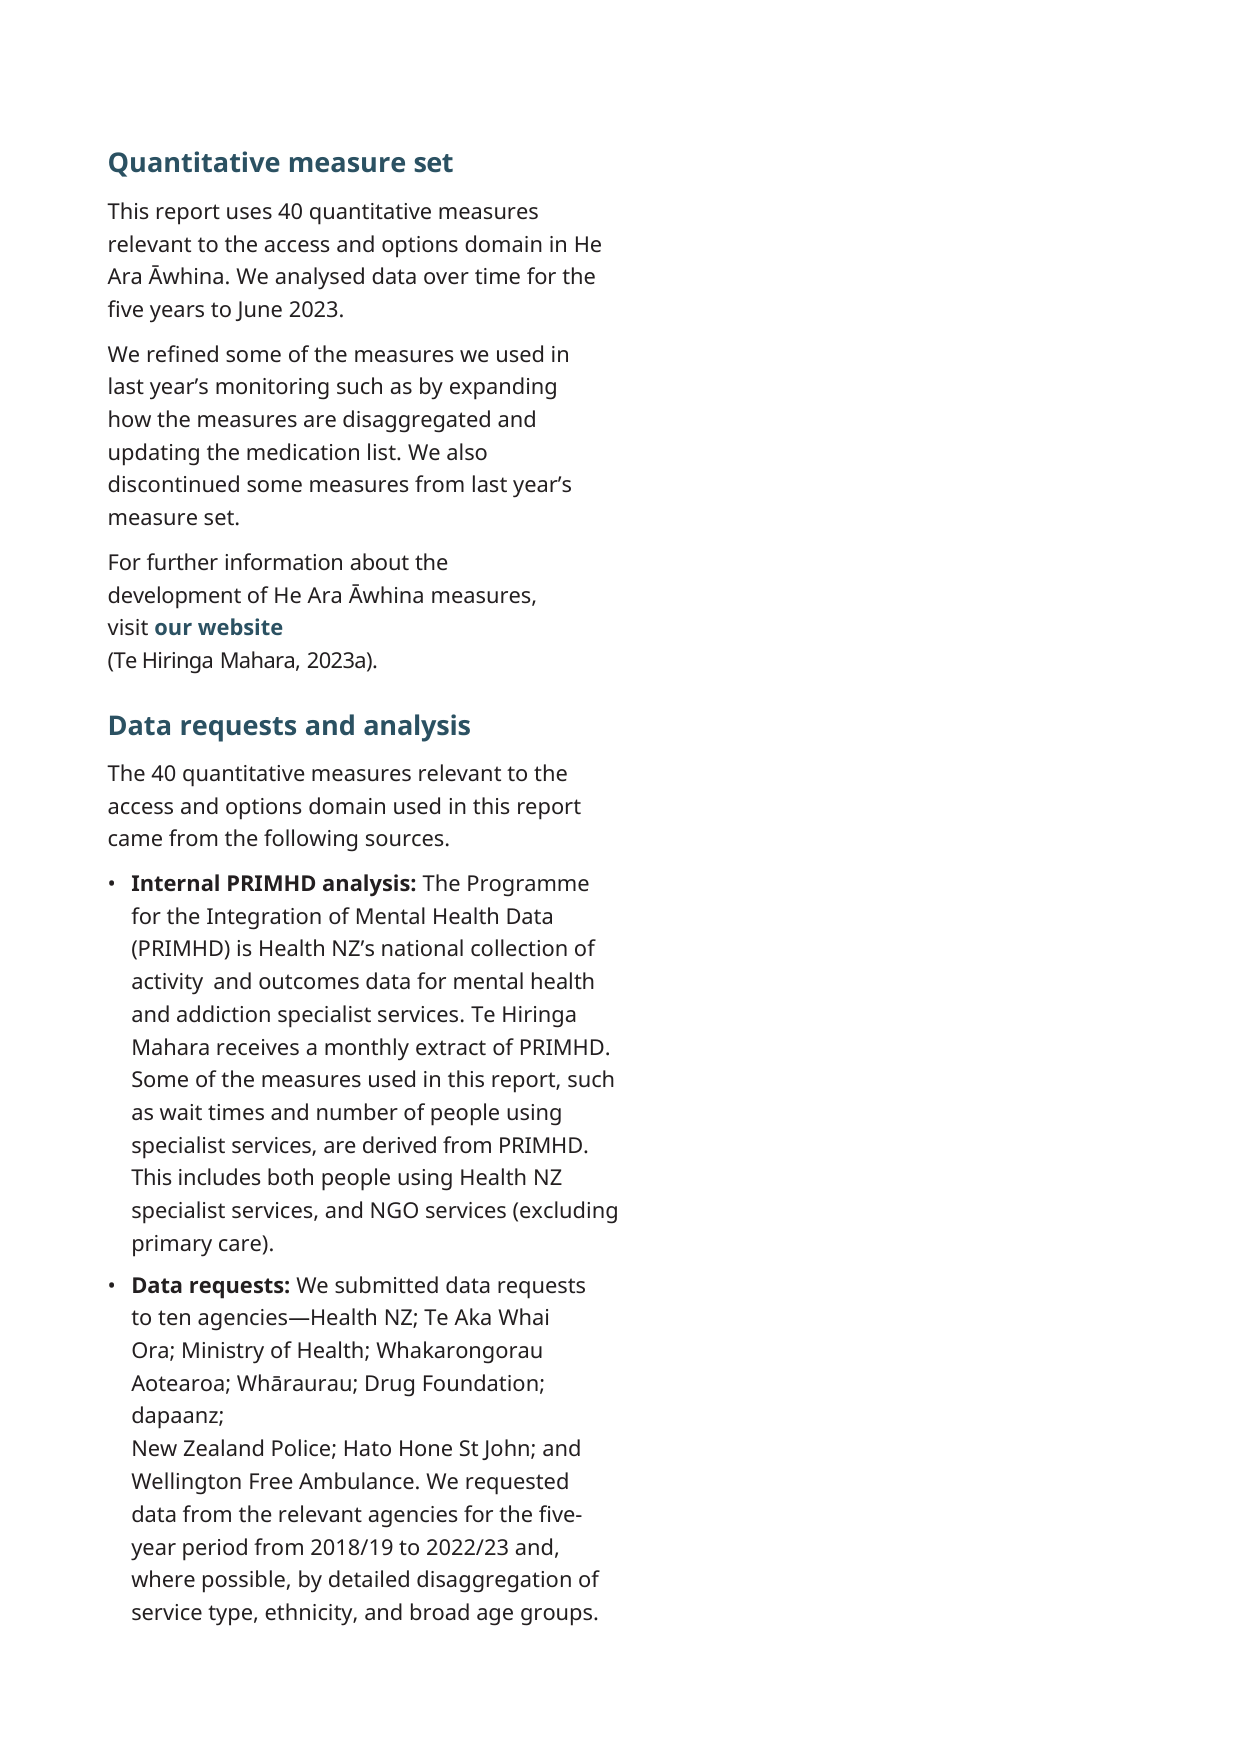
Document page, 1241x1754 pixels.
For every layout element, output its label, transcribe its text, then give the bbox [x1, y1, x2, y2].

subtitle Data requests and analysis [107, 706, 632, 743]
text New Zealand Police; Hato Hone St John; and Wellington Free Ambulance. We requested data from the relevant agencies for the five-year period from 2018/19 to 2022/23 and, where possible, by detailed disaggregation of service type, ethnicity, and broad age groups. [131, 1433, 615, 1627]
text The 40 quantitative measures relevant to the access and options domain used in this report came from the following sources. [107, 758, 621, 853]
text (Te Hiringa Mahara, 2023a). [107, 645, 632, 675]
text For further information about the development of He Ara Āwhina measures, visit our website [107, 547, 583, 642]
list Internal PRIMHD analysis: The Programme for the Integration of Mental Health Data (PRIMHD) is Health NZ’s national collection of activity and outcomes data for mental health and addiction specialist services. Te Hiringa Mahara receives a monthly extract of PRIMHD. Some of the measures used in this report, such as wait times and number of people using specialist services, are derived from PRIMHD. This includes both people using Health NZ specialist services, and NGO services (excluding primary care). [107, 868, 620, 1258]
text We refined some of the measures we used in last year’s monitoring such as by expanding how the measures are disaggregated and updating the medication list. We also discontinued some measures from last year’s measure set. [107, 339, 603, 532]
text This report uses 40 quantitative measures relevant to the access and options domain in He Ara Āwhina. We analysed data over time for the five years to June 2023. [107, 196, 623, 324]
list Data requests: We submitted data requests to ten agencies—Health NZ; Te Aka Whai Ora; Ministry of Health; Whakarongorau Aotearoa; Whāraurau; Drug Foundation; dapaanz; [107, 1270, 594, 1430]
subtitle Quantitative measure set [107, 144, 632, 181]
